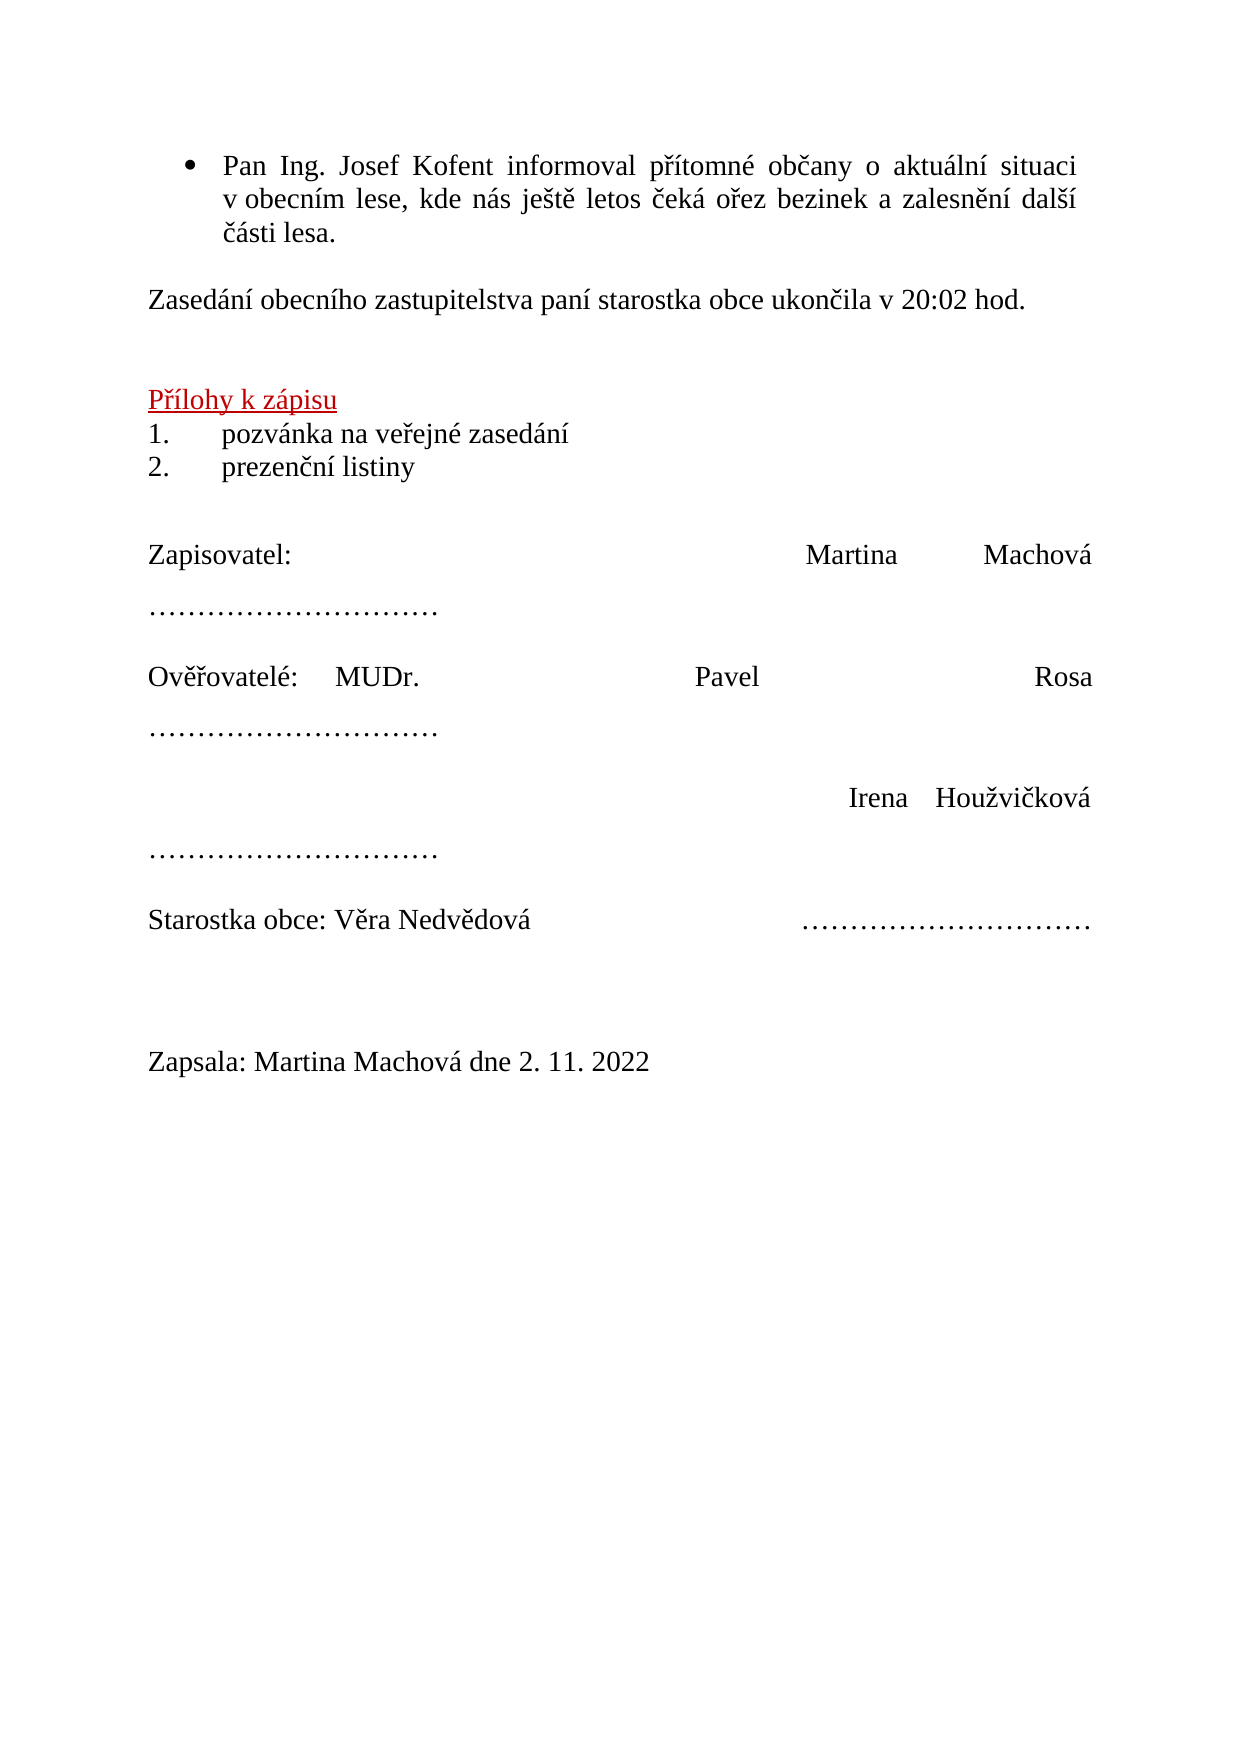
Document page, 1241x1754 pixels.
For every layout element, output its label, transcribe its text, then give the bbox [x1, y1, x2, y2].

text Zapisovatel: Martina Machová ………………………… [148, 537, 1093, 621]
list Přílohy k zápisu [148, 382, 1093, 416]
list pozvánka na veřejné zasedání [148, 416, 1093, 449]
text Ověřovatelé: MUDr. Pavel Rosa ………………………… [148, 659, 1093, 743]
text Irena Houžvičková ………………………… [148, 780, 1093, 864]
text Zapsala: Martina Machová dne 2. 11. 2022 [148, 1044, 1093, 1078]
list prezenční listiny [148, 449, 1093, 483]
list Zasedání obecního zastupitelstva paní starostka obce ukončila v 20:02 hod. [148, 282, 1093, 315]
text Starostka obce: Věra Nedvědová ………………………… [148, 902, 1093, 935]
list Pan Ing. Josef Kofent informoval přítomné občany o aktuální situaci v obecním lese, kde nás ještě letos čeká ořez bezinek a zalesnění další části lesa. [185, 148, 1078, 248]
